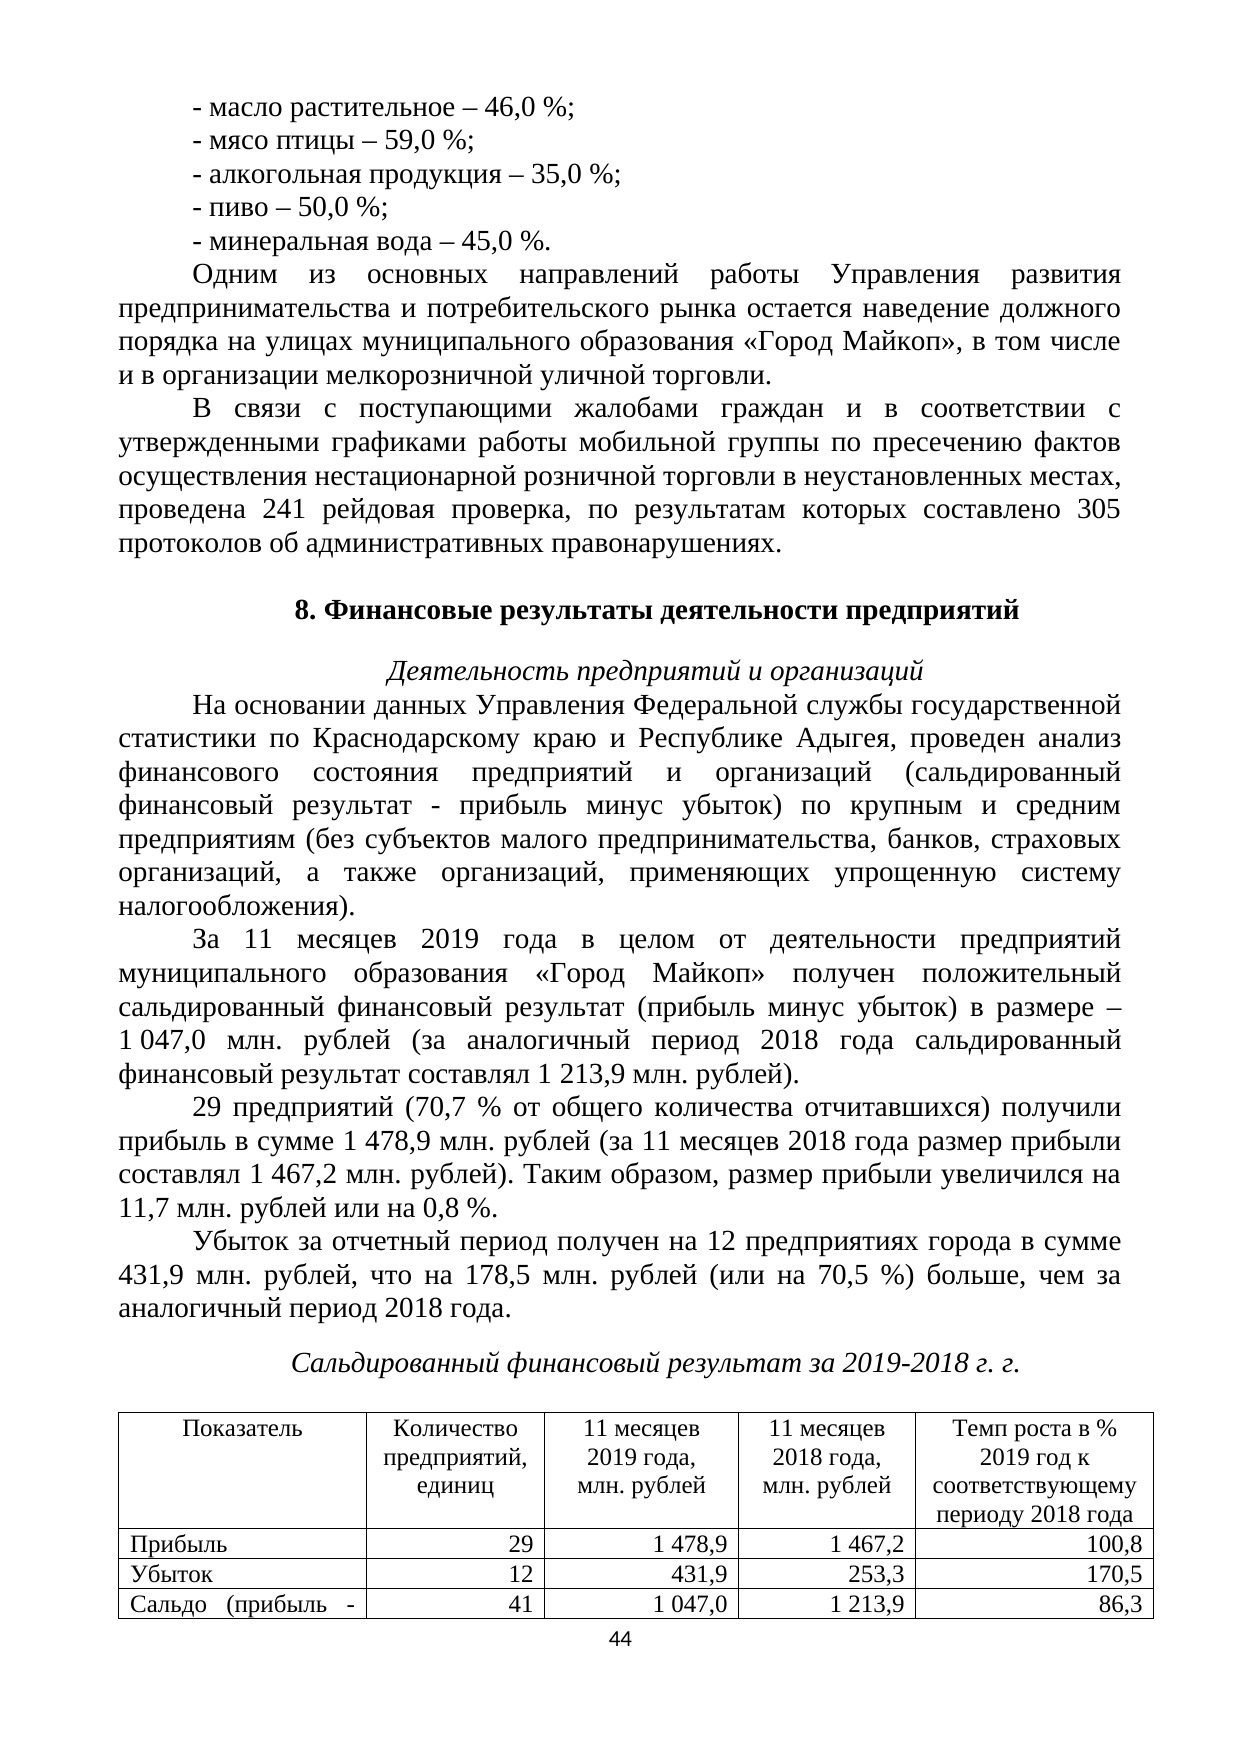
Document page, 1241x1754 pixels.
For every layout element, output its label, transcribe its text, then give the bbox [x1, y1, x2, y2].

text - пиво – 50,0 %; [118, 189, 1122, 223]
table_cell Убыток [119, 1559, 366, 1588]
text Убыток за отчетный период получен на 12 предприятиях города в сумме 431,9 млн. рублей, что на 178,5 млн. рублей (или на 70,5 %) больше, чем за аналогичный период 2018 года. [118, 1223, 1122, 1324]
table_cell Прибыль [119, 1529, 366, 1558]
table_cell 86,3 [916, 1589, 1153, 1617]
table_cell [119, 1589, 366, 1617]
text - мясо птицы – 59,0 %; [118, 122, 1122, 156]
table_header 11 месяцев 2018 года, млн. рублей [739, 1413, 915, 1528]
table_cell 1 047,0 [545, 1589, 738, 1617]
text На основании данных Управления Федеральной службы государственной статистики по Краснодарскому краю и Республике Адыгея, проведен анализ финансового состояния предприятий и организаций (сальдированный финансовый результат - прибыль минус убыток) по крупным и средним предприятиям (без субъектов малого предпринимательства, банков, страховых организаций, а также организаций, применяющих упрощенную систему налогообложения). [118, 687, 1122, 922]
table_header Показатель [119, 1413, 366, 1528]
text 29 предприятий (70,7 % от общего количества отчитавшихся) получили прибыль в сумме 1 478,9 млн. рублей (за 11 месяцев 2018 года размер прибыли составлял 1 467,2 млн. рублей). Таким образом, размер прибыли увеличился на 11,7 млн. рублей или на 0,8 %. [118, 1089, 1122, 1223]
text Деятельность предприятий и организаций [118, 653, 1122, 687]
text - алкогольная продукция – 35,0 %; [118, 156, 1122, 189]
table_cell 100,8 [916, 1529, 1153, 1558]
table_header Количество предприятий, единиц [367, 1413, 544, 1528]
table_cell 170,5 [916, 1559, 1153, 1588]
table_cell 1 467,2 [739, 1529, 915, 1558]
text 8. Финансовые результаты деятельности предприятий [118, 592, 1122, 625]
text - масло растительное – 46,0 %; [118, 89, 1122, 122]
table_cell 41 [367, 1589, 544, 1617]
table_cell 431,9 [545, 1559, 738, 1588]
table_cell 12 [367, 1559, 544, 1588]
table_cell 1 213,9 [739, 1589, 915, 1617]
text Одним из основных направлений работы Управления развития предпринимательства и потребительского рынка остается наведение должного порядка на улицах муниципального образования «Город Майкоп», в том числе и в организации мелкорозничной уличной торговли. [118, 256, 1122, 391]
text В связи с поступающими жалобами граждан и в соответствии с утвержденными графиками работы мобильной группы по пресечению фактов осуществления нестационарной розничной торговли в неустановленных местах, проведена 241 рейдовая проверка, по результатам которых составлено 305 протоколов об административных правонарушениях. [118, 391, 1122, 558]
text Сальдированный финансовый результат за 2019-2018 г. г. [118, 1345, 1122, 1378]
table_cell 29 [367, 1529, 544, 1558]
table_cell 1 478,9 [545, 1529, 738, 1558]
table_header Темп роста в % 2019 год к соответствующему периоду 2018 года [916, 1413, 1153, 1528]
text - минеральная вода – 45,0 %. [118, 223, 1122, 256]
text За 11 месяцев 2019 года в целом от деятельности предприятий муниципального образования «Город Майкоп» получен положительный сальдированный финансовый результат (прибыль минус убыток) в размере – 1 047,0 млн. рублей (за аналогичный период 2018 года сальдированный финансовый результат составлял 1 213,9 млн. рублей). [118, 922, 1122, 1089]
table_cell 253,3 [739, 1559, 915, 1588]
table_header 11 месяцев 2019 года, млн. рублей [545, 1413, 738, 1528]
